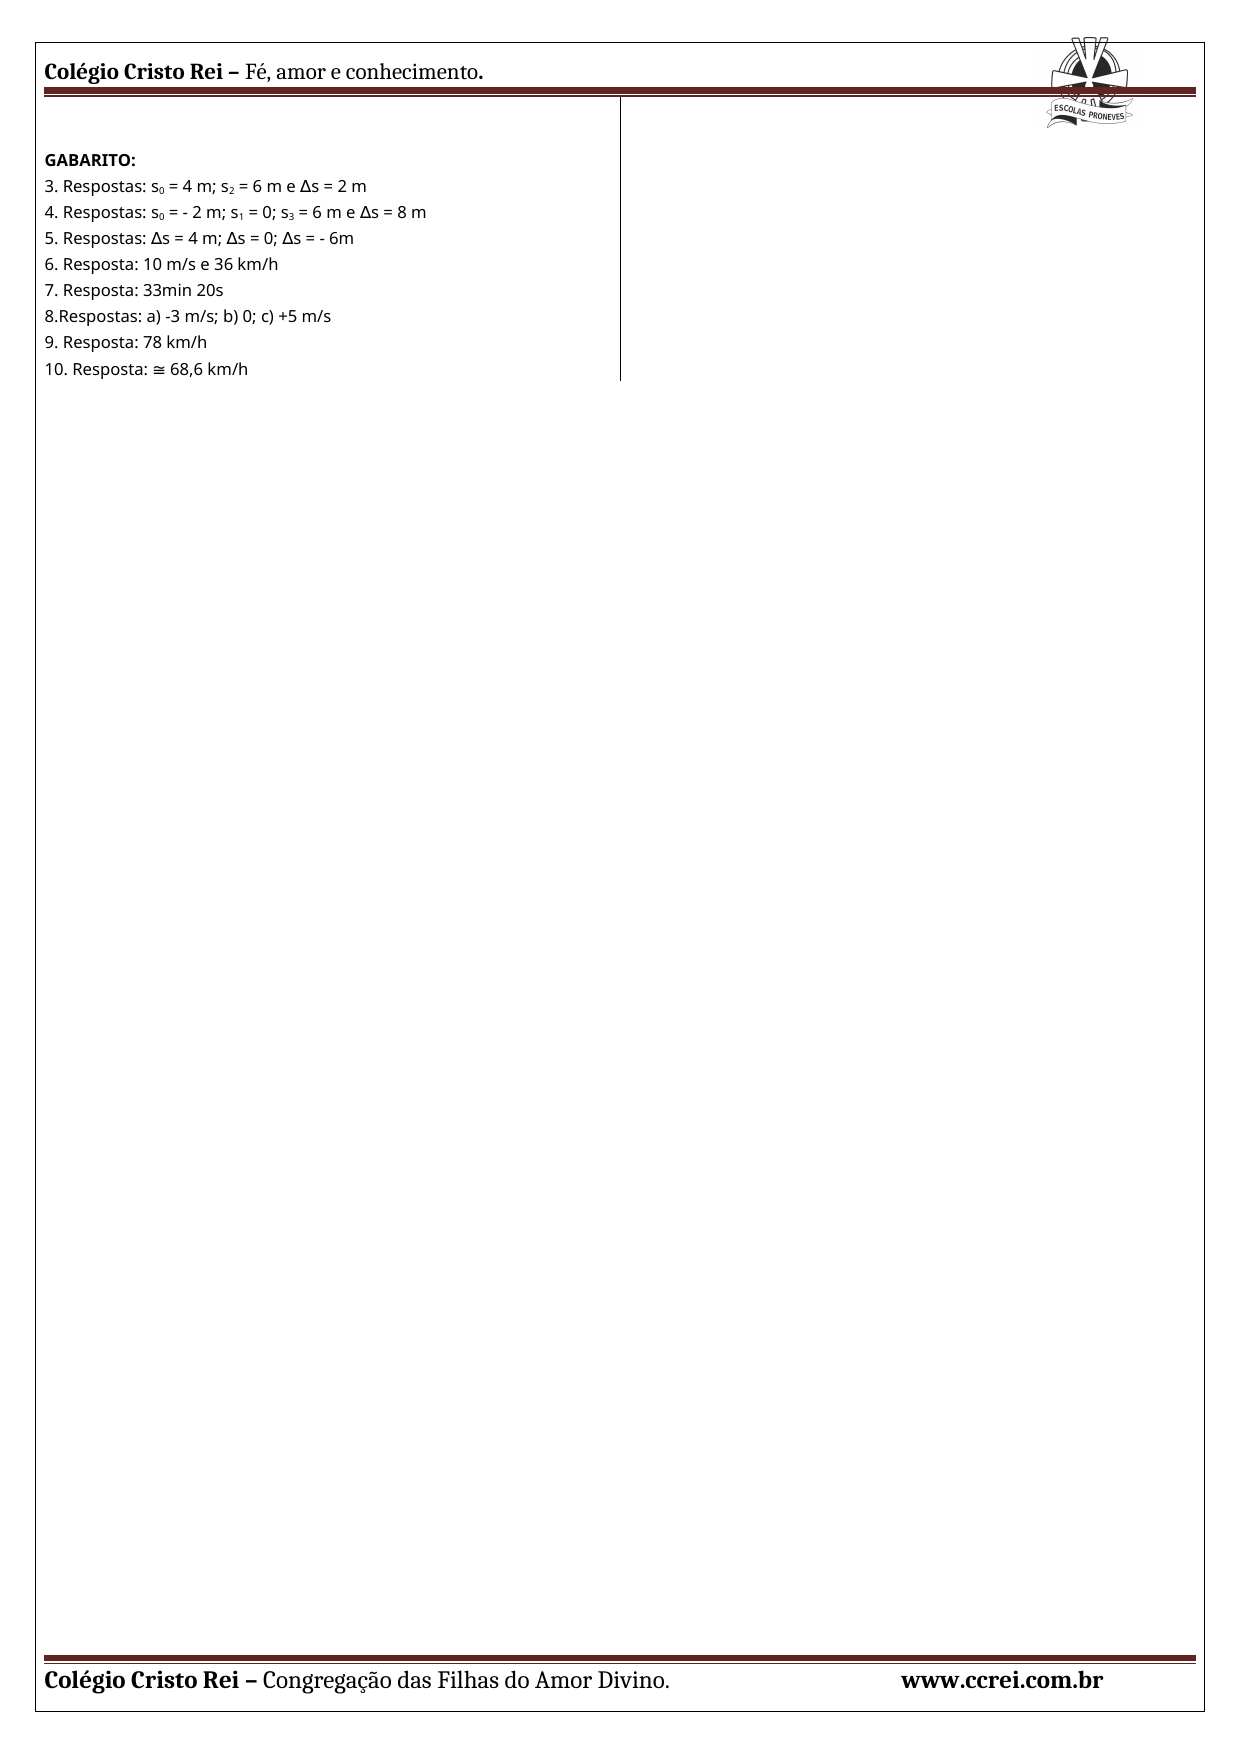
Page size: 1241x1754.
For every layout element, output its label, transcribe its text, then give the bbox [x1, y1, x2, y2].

text 4. Respostas: s0 = - 2 m; s1 = 0; s3 = 6 m e ∆s = 8 m [44, 201, 605, 224]
text 5. Respostas: ∆s = 4 m; ∆s = 0; ∆s = - 6m [44, 227, 605, 250]
text 10. Resposta: ≅ 68,6 km/h [44, 357, 605, 380]
text 6. Resposta: 10 m/s e 36 km/h [44, 253, 605, 276]
text 3. Respostas: s0 = 4 m; s2 = 6 m e ∆s = 2 m [44, 175, 605, 198]
text 9. Resposta: 78 km/h [44, 331, 605, 354]
text GABARITO: [44, 149, 605, 172]
text 7. Resposta: 33min 20s [44, 279, 605, 302]
text 8.Respostas: a) -3 m/s; b) 0; c) +5 m/s [44, 305, 605, 328]
